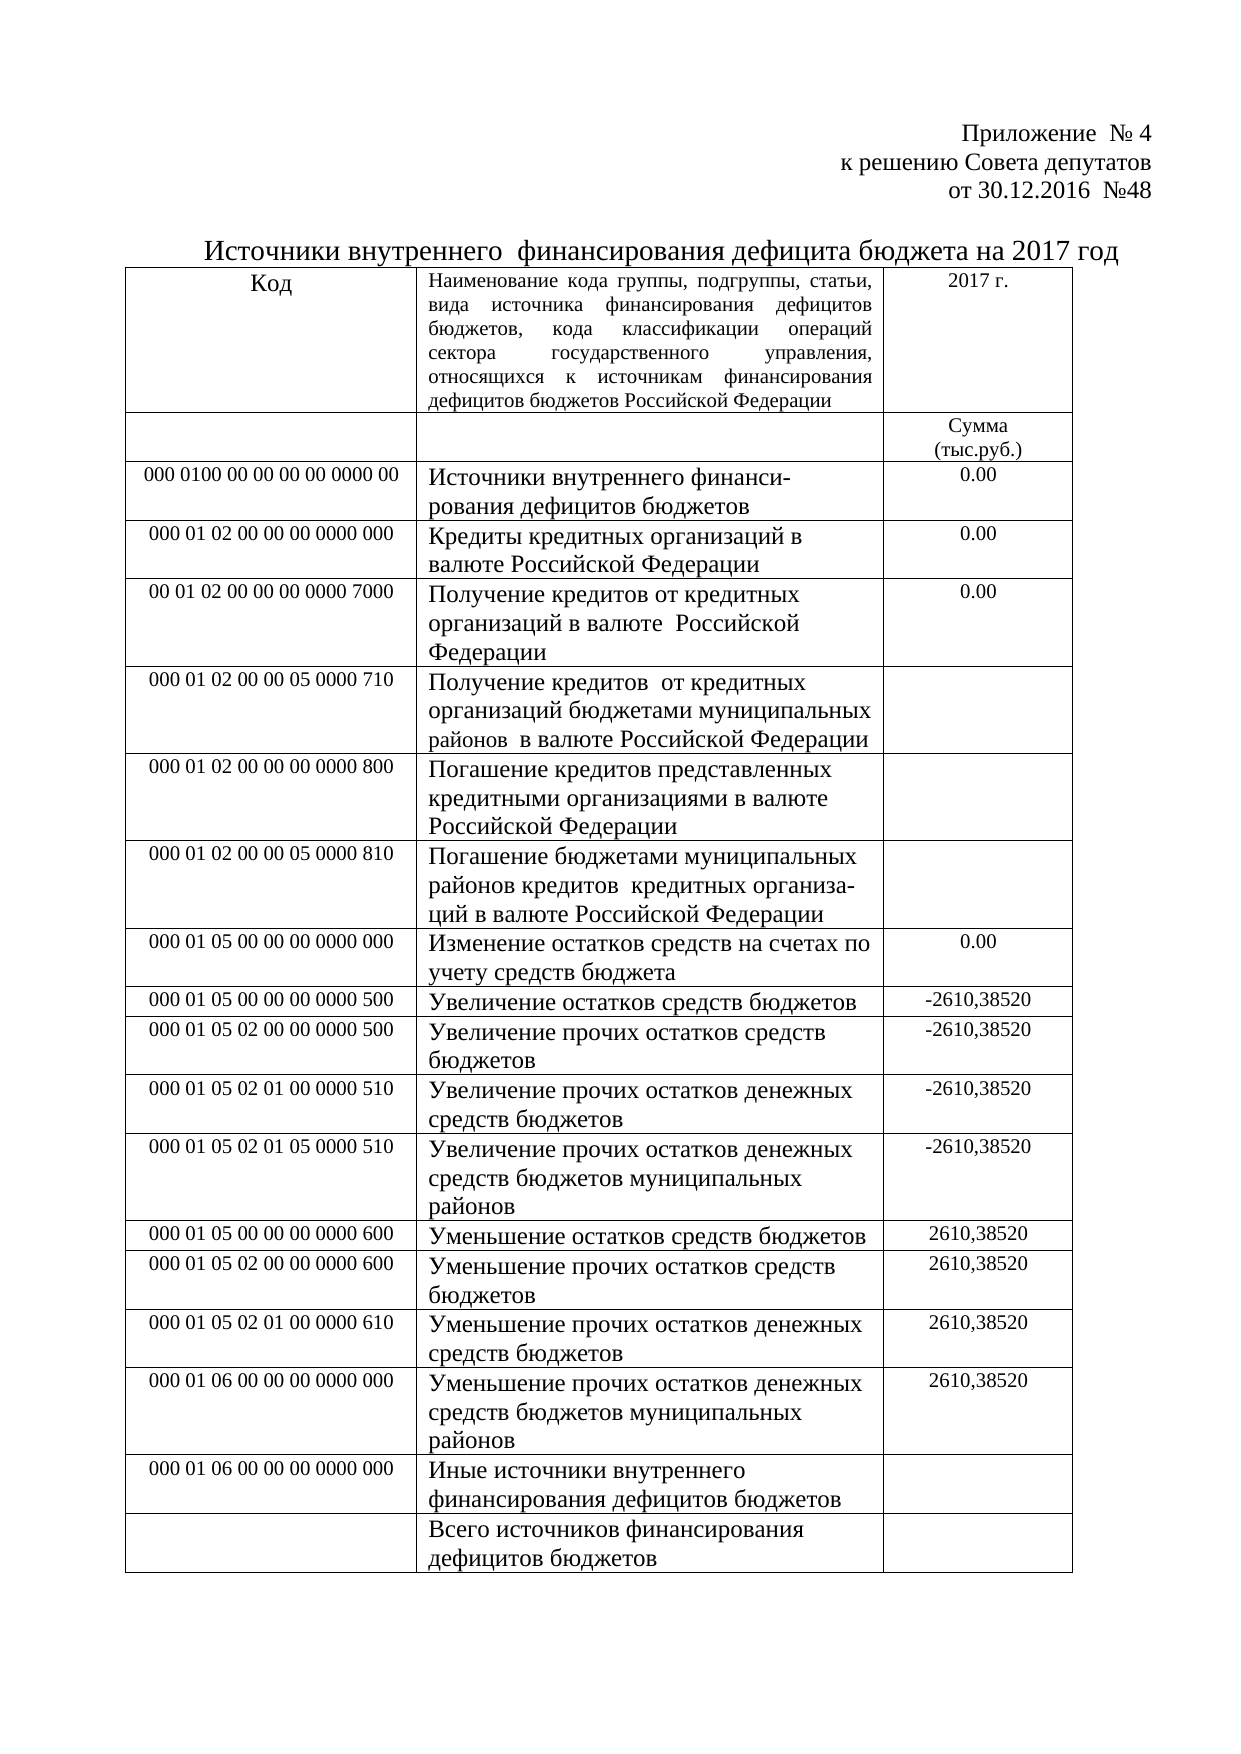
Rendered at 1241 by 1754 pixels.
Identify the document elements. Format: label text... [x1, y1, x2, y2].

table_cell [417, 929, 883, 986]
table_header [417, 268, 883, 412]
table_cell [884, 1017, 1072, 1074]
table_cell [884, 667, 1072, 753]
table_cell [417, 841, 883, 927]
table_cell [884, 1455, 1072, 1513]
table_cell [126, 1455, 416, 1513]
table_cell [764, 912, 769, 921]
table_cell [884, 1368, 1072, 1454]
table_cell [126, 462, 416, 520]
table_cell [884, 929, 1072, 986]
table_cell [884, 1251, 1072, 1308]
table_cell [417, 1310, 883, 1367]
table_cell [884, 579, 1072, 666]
text Приложение № 4 [148, 118, 1152, 147]
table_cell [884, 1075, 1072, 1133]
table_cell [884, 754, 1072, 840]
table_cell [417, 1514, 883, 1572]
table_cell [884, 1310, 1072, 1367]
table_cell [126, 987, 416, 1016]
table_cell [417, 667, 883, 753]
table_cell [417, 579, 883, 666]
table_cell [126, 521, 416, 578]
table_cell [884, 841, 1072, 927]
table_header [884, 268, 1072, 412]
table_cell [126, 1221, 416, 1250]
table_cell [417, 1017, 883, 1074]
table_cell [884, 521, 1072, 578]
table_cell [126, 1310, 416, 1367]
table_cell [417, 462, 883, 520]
text от 30.12.2016 №48 [148, 176, 1152, 204]
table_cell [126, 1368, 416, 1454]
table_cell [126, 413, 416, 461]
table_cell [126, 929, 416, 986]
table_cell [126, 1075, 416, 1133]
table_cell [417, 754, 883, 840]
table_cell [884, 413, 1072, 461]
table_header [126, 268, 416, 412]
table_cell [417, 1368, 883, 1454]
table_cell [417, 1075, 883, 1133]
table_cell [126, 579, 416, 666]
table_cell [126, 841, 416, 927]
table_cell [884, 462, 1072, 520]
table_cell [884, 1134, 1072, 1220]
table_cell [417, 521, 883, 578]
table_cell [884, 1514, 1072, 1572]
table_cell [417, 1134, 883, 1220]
text к решению Совета депутатов [148, 147, 1152, 176]
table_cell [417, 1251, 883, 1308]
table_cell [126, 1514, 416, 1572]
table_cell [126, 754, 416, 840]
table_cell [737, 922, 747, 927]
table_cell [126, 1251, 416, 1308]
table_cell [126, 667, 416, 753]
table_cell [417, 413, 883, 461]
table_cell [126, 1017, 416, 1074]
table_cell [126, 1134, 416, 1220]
text Источники внутреннего финансирования дефицита бюджета на 2017 год [171, 233, 1152, 267]
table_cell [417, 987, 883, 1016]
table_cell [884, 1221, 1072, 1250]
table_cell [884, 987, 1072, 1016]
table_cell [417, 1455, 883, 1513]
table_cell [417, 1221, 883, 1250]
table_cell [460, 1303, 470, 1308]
